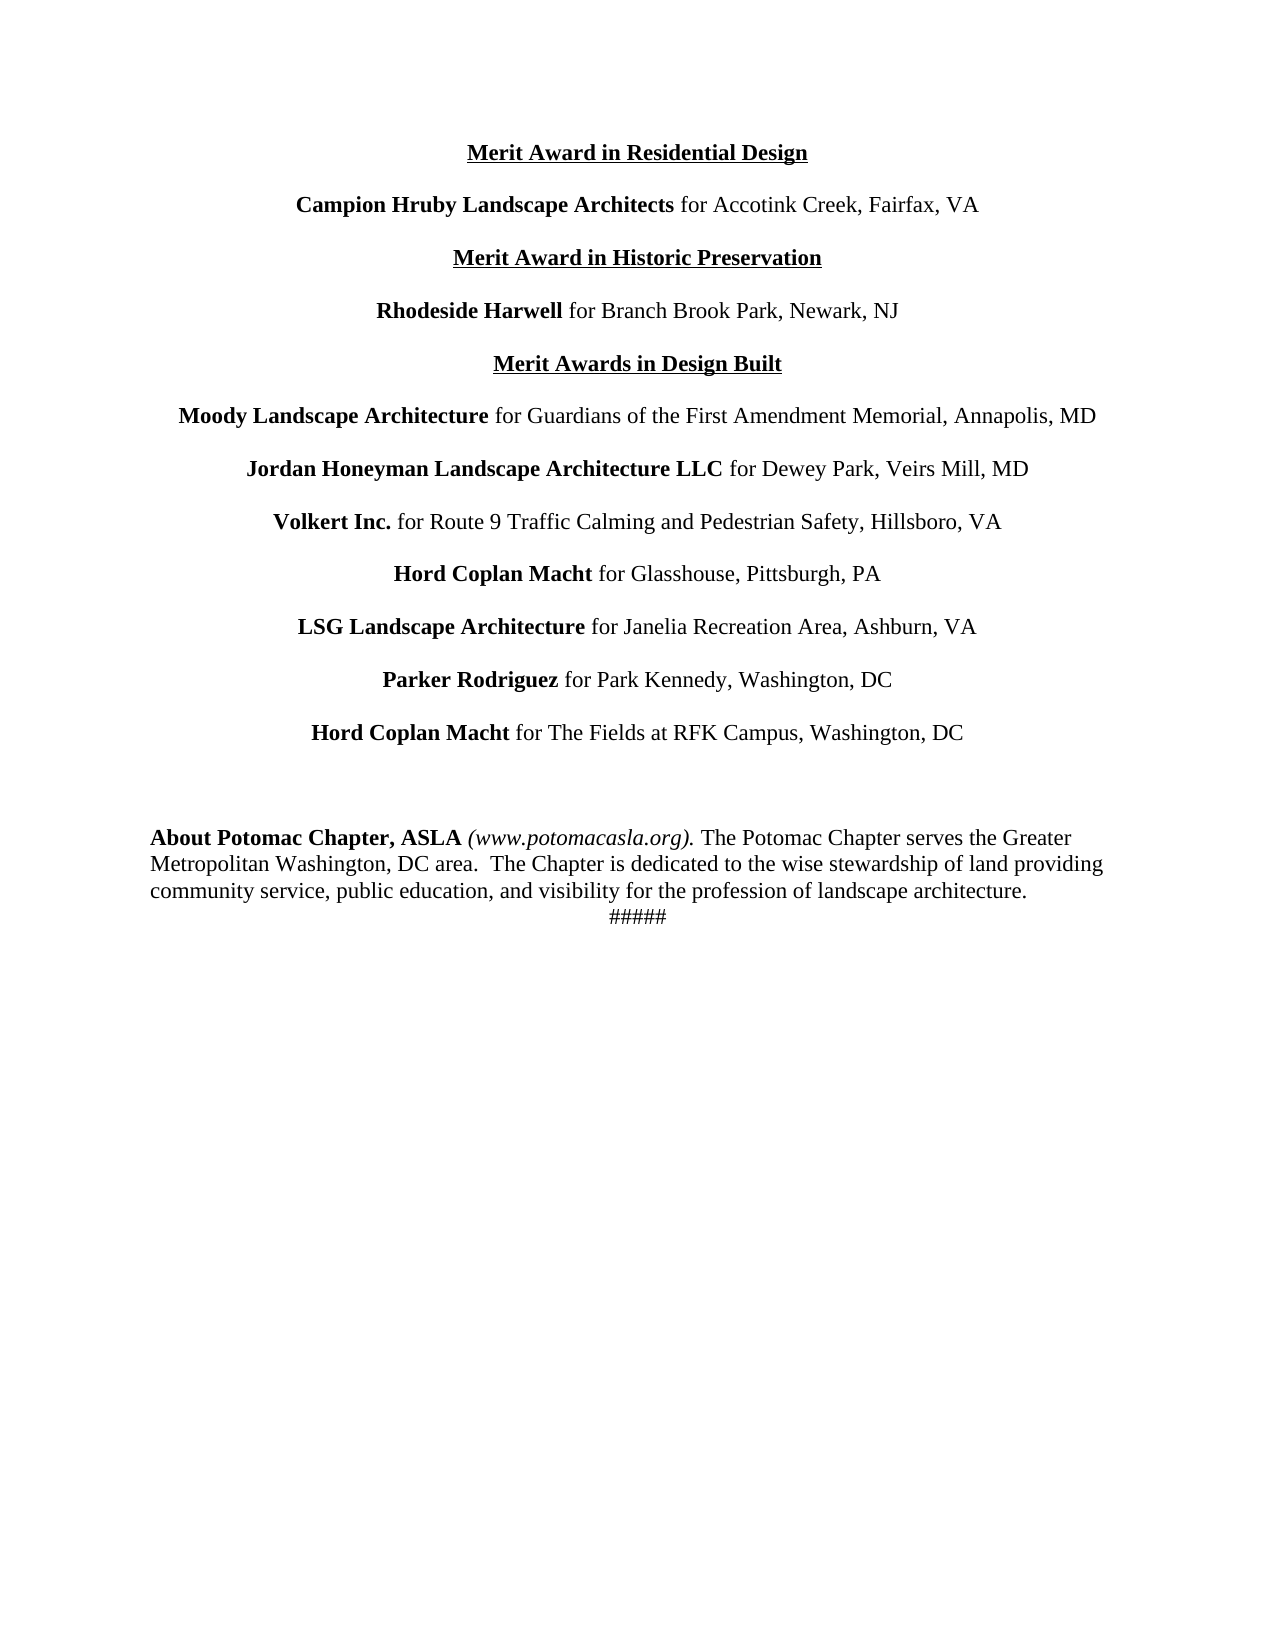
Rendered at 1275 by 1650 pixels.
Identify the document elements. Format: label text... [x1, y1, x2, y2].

text LSG Landscape Architecture for Janelia Recreation Area, Ashburn, VA Parker Rodriguez for Park Kennedy, Washington, DC [150, 613, 1125, 692]
text Moody Landscape Architecture for Guardians of the First Amendment Memorial, Annapolis, MD Jordan Honeyman Landscape Architecture LLC for Dewey Park, Veirs Mill, MD [150, 402, 1125, 481]
text Hord Coplan Macht for The Fields at RFK Campus, Washington, DC [150, 719, 1125, 745]
text Campion Hruby Landscape Architects for Accotink Creek, Fairfax, VA [150, 192, 1125, 218]
text Hord Coplan Macht for Glasshouse, Pittsburgh, PA [150, 561, 1125, 587]
text Merit Award in Residential Design [150, 139, 1125, 165]
text Volkert Inc. for Route 9 Traffic Calming and Pedestrian Safety, Hillsboro, VA [150, 508, 1125, 534]
text About Potomac Chapter, ASLA (www.potomacasla.org). The Potomac Chapter serves the Greater Metropolitan Washington, DC area. The Chapter is dedicated to the wise stewardship of land providing community service, public education, and visibility for the profession of landscape architecture. [150, 824, 1125, 903]
text Merit Award in Historic Preservation [150, 244, 1125, 271]
text ##### [150, 903, 1125, 929]
text Merit Awards in Design Built [150, 350, 1125, 376]
text Rhodeside Harwell for Branch Brook Park, Newark, NJ [150, 297, 1125, 323]
